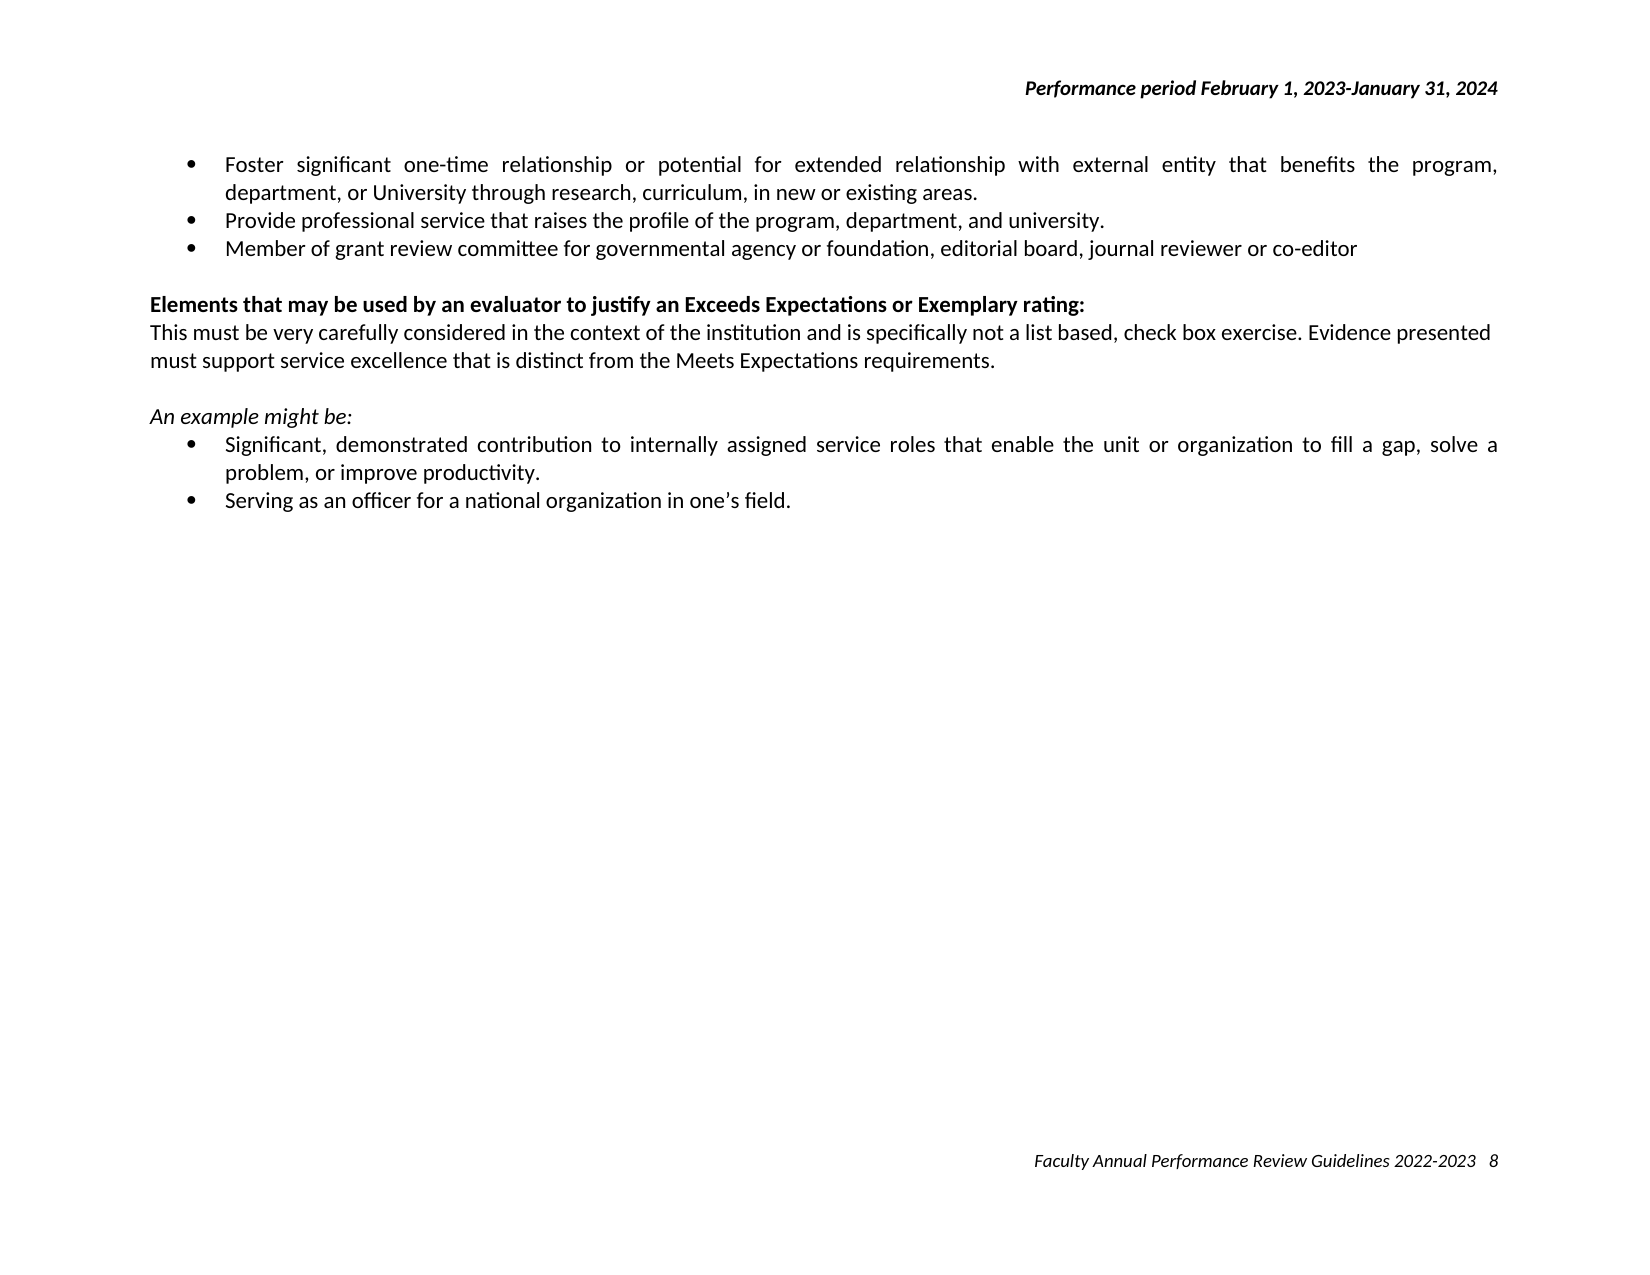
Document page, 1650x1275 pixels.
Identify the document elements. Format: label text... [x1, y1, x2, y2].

text This must be very carefully considered in the context of the institution and is specifically not a list based, check box exercise. Evidence presented must support service excellence that is distinct from the Meets Expectations requirements. [150, 318, 1500, 374]
list Significant, demonstrated contribution to internally assigned service roles that enable the unit or organization to fill a gap, solve a problem, or improve productivity. [187, 430, 1500, 486]
text An example might be: [150, 402, 1500, 430]
text Elements that may be used by an evaluator to justify an Exceeds Expectations or Exemplary rating: [150, 290, 1500, 318]
list Member of grant review committee for governmental agency or foundation, editorial board, journal reviewer or co-editor [187, 234, 1500, 262]
list Serving as an officer for a national organization in one’s field. [187, 486, 1500, 514]
list Foster significant one-time relationship or potential for extended relationship with external entity that benefits the program, department, or University through research, curriculum, in new or existing areas. [187, 150, 1500, 206]
list Provide professional service that raises the profile of the program, department, and university. [187, 206, 1500, 234]
